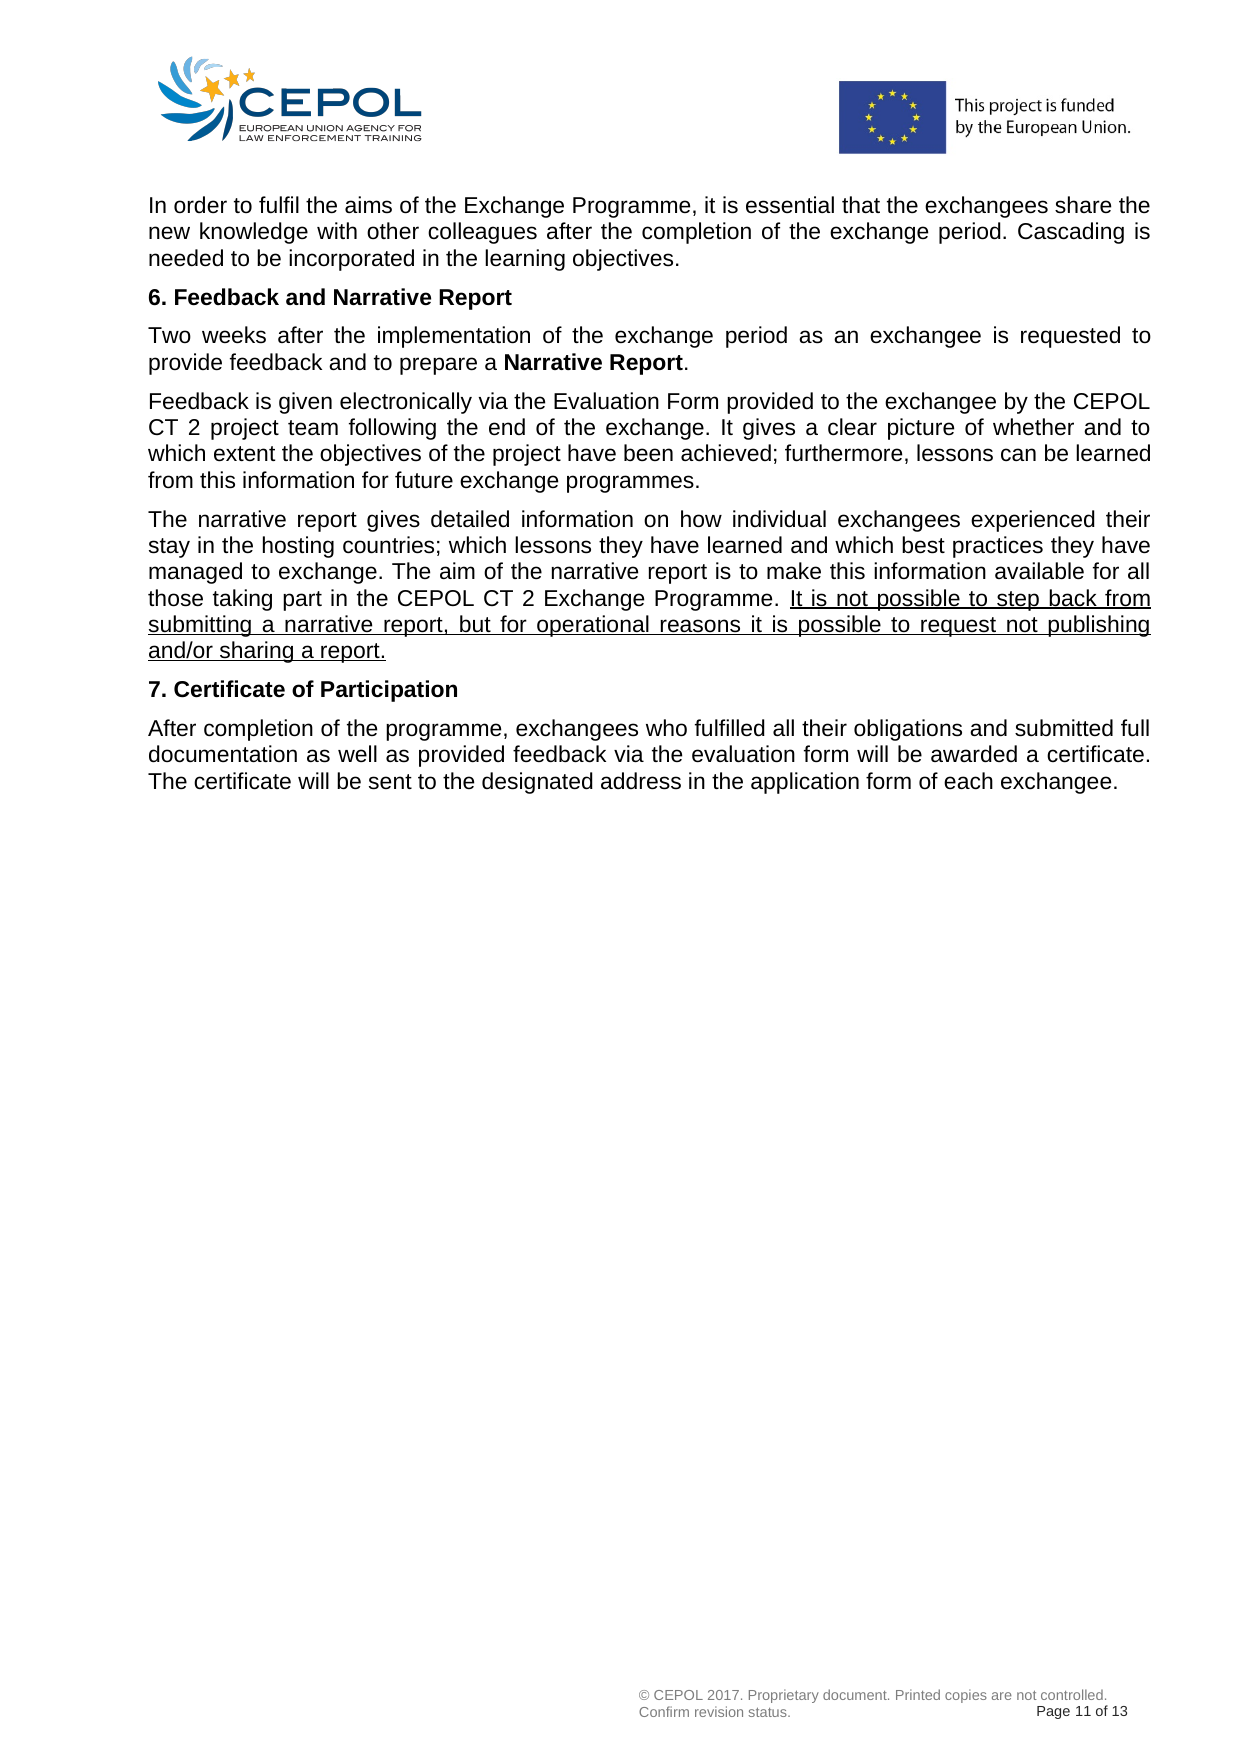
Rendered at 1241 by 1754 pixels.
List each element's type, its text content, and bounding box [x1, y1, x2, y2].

text Two weeks after the implementation of the exchange period as an exchangee is requested to provide feedback and to prepare a Narrative Report. [148, 322, 1152, 375]
text Feedback is given electronically via the Evaluation Form provided to the exchangee by the CEPOL CT 2 project team following the end of the exchange. It gives a clear picture of whether and to which extent the objectives of the project have been achieved; furthermore, lessons can be learned from this information for future exchange programmes. [148, 388, 1152, 493]
picture [836, 78, 1152, 156]
text The narrative report gives detailed information on how individual exchangees experienced their stay in the hosting countries; which lessons they have learned and which best practices they have managed to exchange. The aim of the narrative report is to make this information available for all those taking part in the CEPOL CT 2 Exchange Programme. It is not possible to step back from submitting a narrative report, but for operational reasons it is possible to request not publishing and/or sharing a report. [148, 506, 1152, 664]
subtitle 7. Certificate of Participation [148, 676, 1152, 702]
text In order to fulfil the aims of the Exchange Programme, it is essential that the exchangees share the new knowledge with other colleagues after the completion of the exchange period. Cascading is needed to be incorporated in the learning objectives. [148, 192, 1152, 271]
picture [147, 50, 433, 151]
text After completion of the programme, exchangees who fulfilled all their obligations and submitted full documentation as well as provided feedback via the evaluation form will be awarded a certificate. The certificate will be sent to the designated address in the application form of each exchangee. [148, 715, 1152, 794]
subtitle 6. Feedback and Narrative Report [148, 283, 1152, 310]
